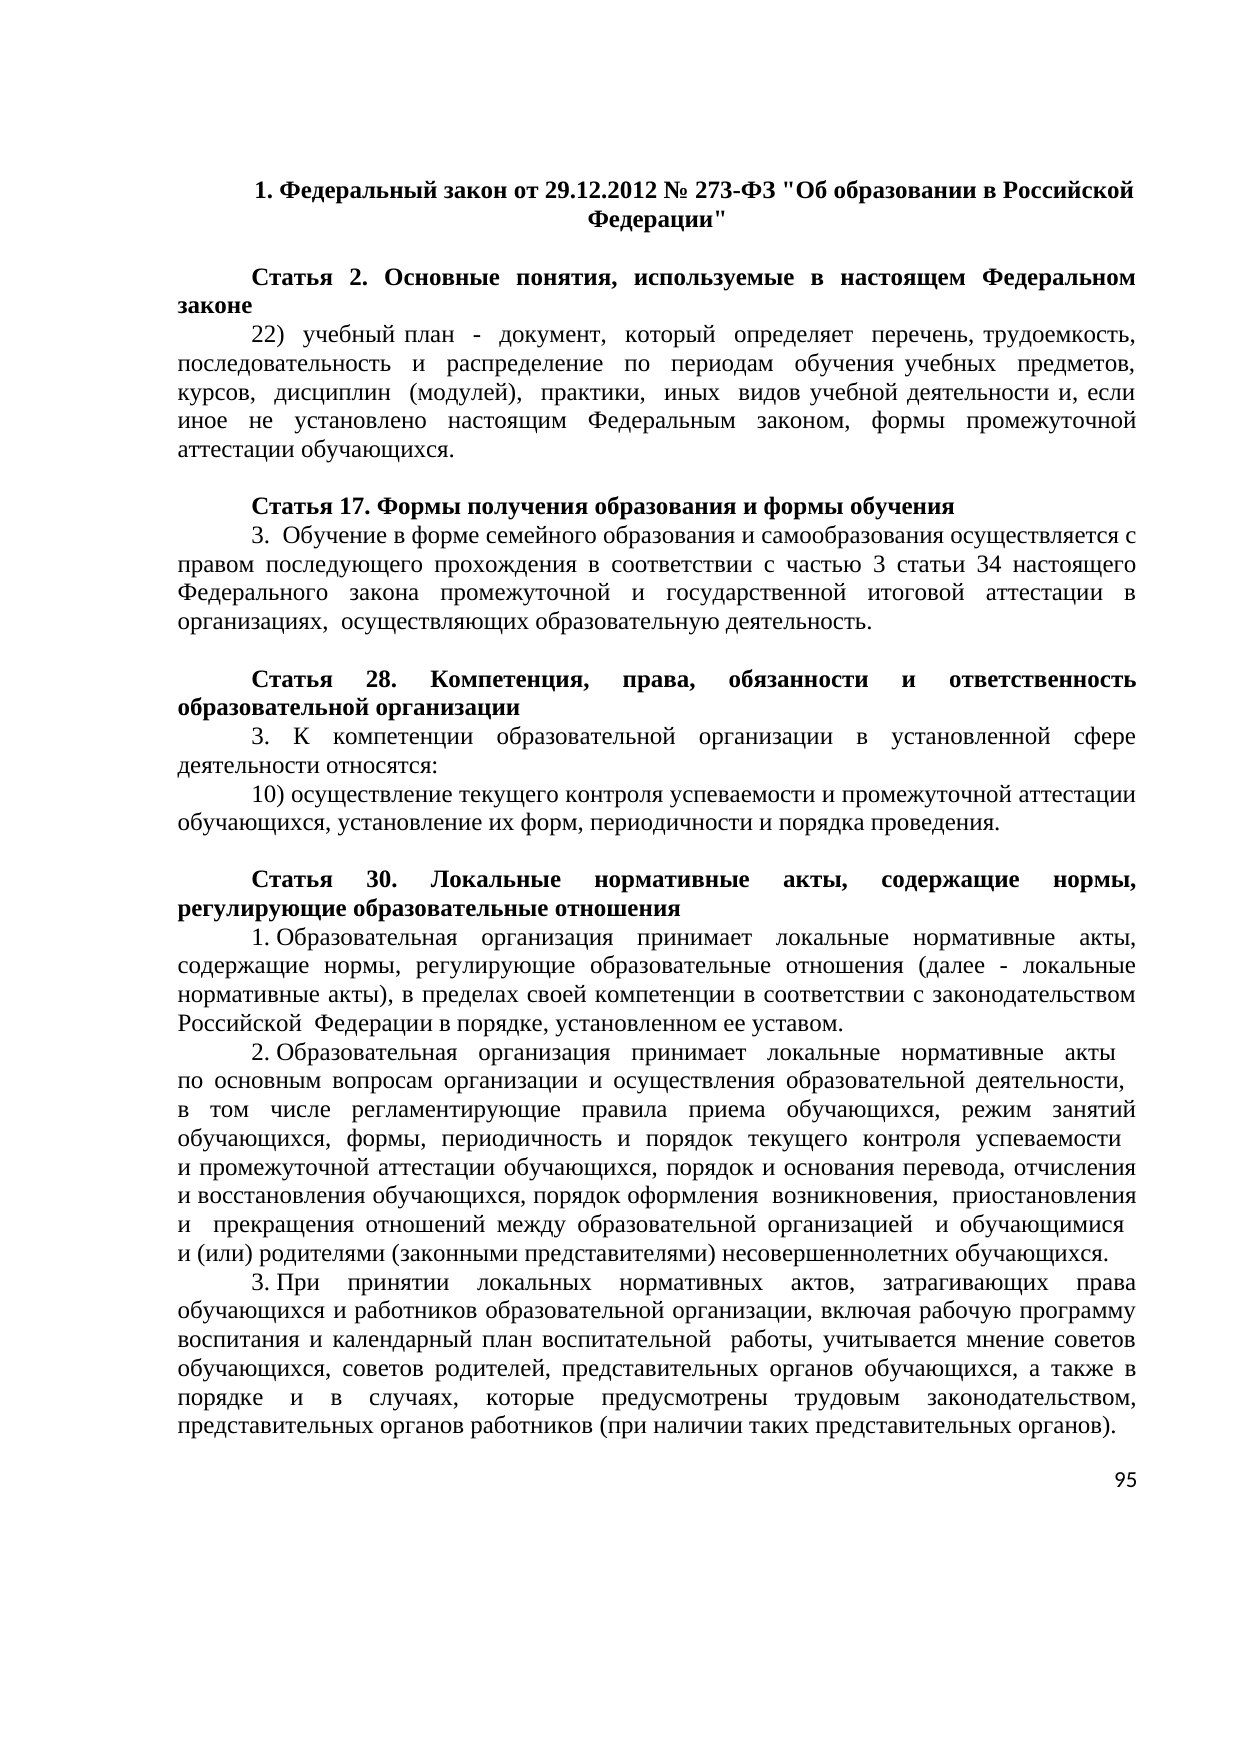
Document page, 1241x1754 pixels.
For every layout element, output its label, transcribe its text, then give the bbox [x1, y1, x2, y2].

text 3. При принятии локальных нормативных актов, затрагивающих права обучающихся и работников образовательной организации, включая рабочую программу воспитания и календарный план воспитательной работы, учитывается мнение советов обучающихся, советов родителей, представительных органов обучающихся, а также в порядке и в случаях, которые предусмотрены трудовым законодательством, представительных органов работников (при наличии таких представительных органов). [177, 1267, 1137, 1439]
text 3. Обучение в форме семейного образования и самообразования осуществляется с правом последующего прохождения в соответствии с частью 3 статьи 34 настоящего Федерального закона промежуточной и государственной итоговой аттестации в организациях, осуществляющих образовательную деятельность. [177, 520, 1137, 635]
text Статья 30. Локальные нормативные акты, содержащие нормы, регулирующие образовательные отношения [177, 864, 1137, 922]
text 1. Образовательная организация принимает локальные нормативные акты, содержащие нормы, регулирующие образовательные отношения (далее - локальные нормативные акты), в пределах своей компетенции в соответствии с законодательством Российской Федерации в порядке, установленном ее уставом. [177, 922, 1137, 1037]
text 10) осуществление текущего контроля успеваемости и промежуточной аттестации обучающихся, установление их форм, периодичности и порядка проведения. [177, 779, 1137, 836]
text Статья 17. Формы получения образования и формы обучения [177, 491, 1137, 520]
text 22) учебный план - документ, который определяет перечень, трудоемкость, последовательность и распределение по периодам обучения учебных предметов, курсов, дисциплин (модулей), практики, иных видов учебной деятельности и, если иное не установлено настоящим Федеральным законом, формы промежуточной аттестации обучающихся. [177, 319, 1137, 463]
text Статья 2. Основные понятия, используемые в настоящем Федеральном законе [177, 262, 1137, 319]
text Статья 28. Компетенция, права, обязанности и ответственность образовательной организации [177, 664, 1137, 721]
text 2. Образовательная организация принимает локальные нормативные акты по основным вопросам организации и осуществления образовательной деятельности, в том числе регламентирующие правила приема обучающихся, режим занятий обучающихся, формы, периодичность и порядок текущего контроля успеваемости и промежуточной аттестации обучающихся, порядок и основания перевода, отчисления и восстановления обучающихся, порядок оформления возникновения, приостановления и прекращения отношений между образовательной организацией и обучающимися и (или) родителями (законными представителями) несовершеннолетних обучающихся. [177, 1037, 1137, 1267]
text 3. К компетенции образовательной организации в установленной сфере деятельности относятся: [177, 721, 1137, 779]
text 1. Федеральный закон от 29.12.2012 № 273-ФЗ "Об образовании в Российской Федерации" [177, 176, 1137, 233]
